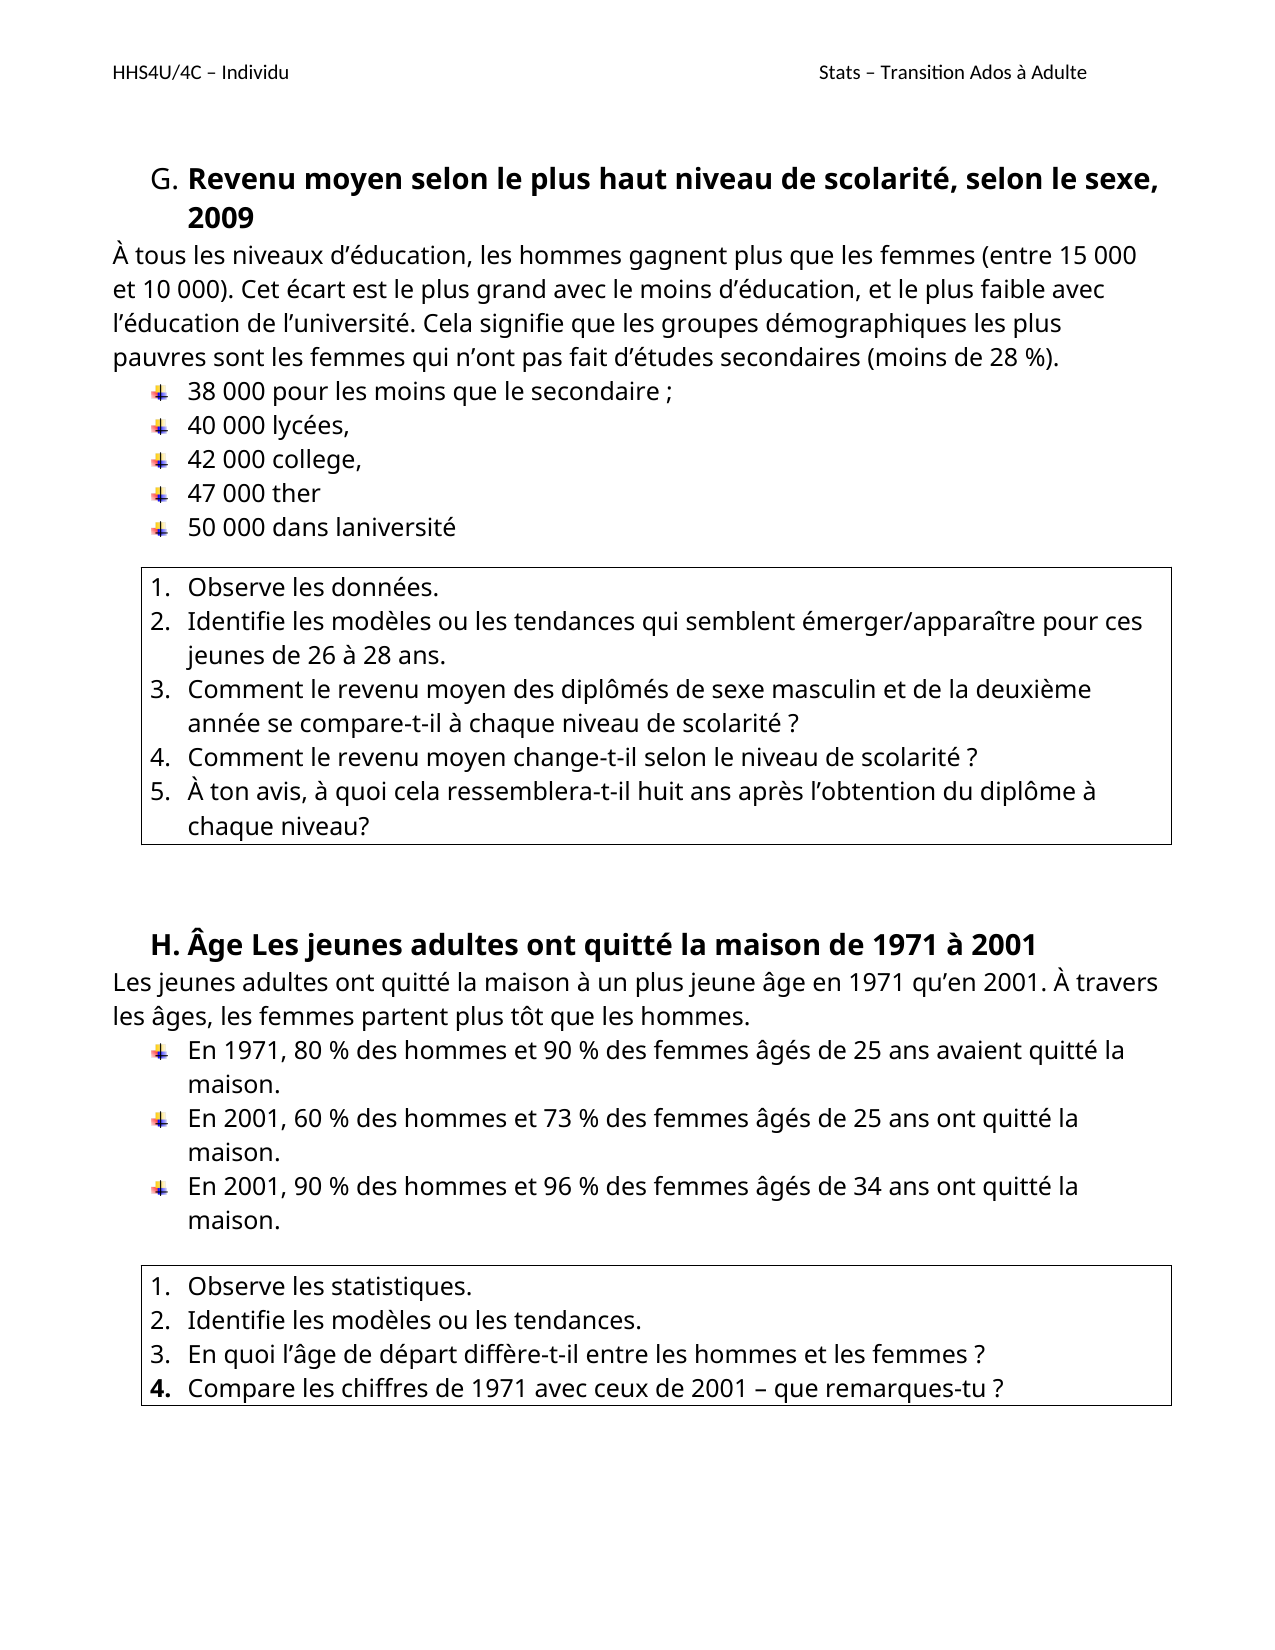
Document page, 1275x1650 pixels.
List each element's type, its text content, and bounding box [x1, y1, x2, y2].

subtitle Âge Les jeunes adultes ont quitté la maison de 1971 à 2001 [150, 925, 1162, 964]
list 50 000 dans laniversité [150, 510, 1162, 544]
list Observe les données. [142, 568, 1171, 601]
list 42 000 college, [150, 442, 1162, 476]
subtitle Identifie les modèles ou les tendances. [142, 1299, 1171, 1333]
list 40 000 lycées, [150, 408, 1162, 442]
subtitle En quoi l’âge de départ diffère-t-il entre les hommes et les femmes ? [142, 1333, 1171, 1367]
picture [151, 1179, 168, 1196]
picture [151, 485, 168, 503]
text Les jeunes adultes ont quitté la maison à un plus jeune âge en 1971 qu’en 2001. À travers les âges, les femmes partent plus tôt que les hommes. [112, 964, 1162, 1032]
list En 1971, 80 % des hommes et 90 % des femmes âgés de 25 ans avaient quitté la maison. [150, 1032, 1162, 1101]
picture [151, 1042, 168, 1060]
list 47 000 ther [150, 476, 1162, 510]
list Identifie les modèles ou les tendances qui semblent émerger/apparaître pour ces jeunes de 26 à 28 ans. [142, 601, 1171, 669]
list En 2001, 90 % des hommes et 96 % des femmes âgés de 34 ans ont quitté la maison. [150, 1169, 1162, 1237]
picture [151, 520, 168, 537]
list 38 000 pour les moins que le secondaire ; [150, 373, 1162, 408]
list Comment le revenu moyen des diplômés de sexe masculin et de la deuxième année se compare-t-il à chaque niveau de scolarité ? [142, 669, 1171, 737]
picture [151, 451, 168, 469]
text À tous les niveaux d’éducation, les hommes gagnent plus que les femmes (entre 15 000 et 10 000). Cet écart est le plus grand avec le moins d’éducation, et le plus faible avec l’éducation de l’université. Cela signifie que les groupes démographiques les plus pauvres sont les femmes qui n’ont pas fait d’études secondaires (moins de 28 %). [112, 237, 1162, 373]
picture [151, 383, 168, 401]
subtitle Observe les statistiques. [142, 1266, 1171, 1299]
subtitle Revenu moyen selon le plus haut niveau de scolarité, selon le sexe, 2009 [150, 158, 1162, 237]
subtitle Compare les chiffres de 1971 avec ceux de 2001 – que remarques-tu ? [142, 1367, 1171, 1405]
picture [151, 417, 168, 435]
list Comment le revenu moyen change-t-il selon le niveau de scolarité ? [142, 737, 1171, 771]
list En 2001, 60 % des hommes et 73 % des femmes âgés de 25 ans ont quitté la maison. [150, 1101, 1162, 1169]
picture [151, 1110, 168, 1128]
list À ton avis, à quoi cela ressemblera-t-il huit ans après l’obtention du diplôme à chaque niveau? [142, 771, 1171, 844]
